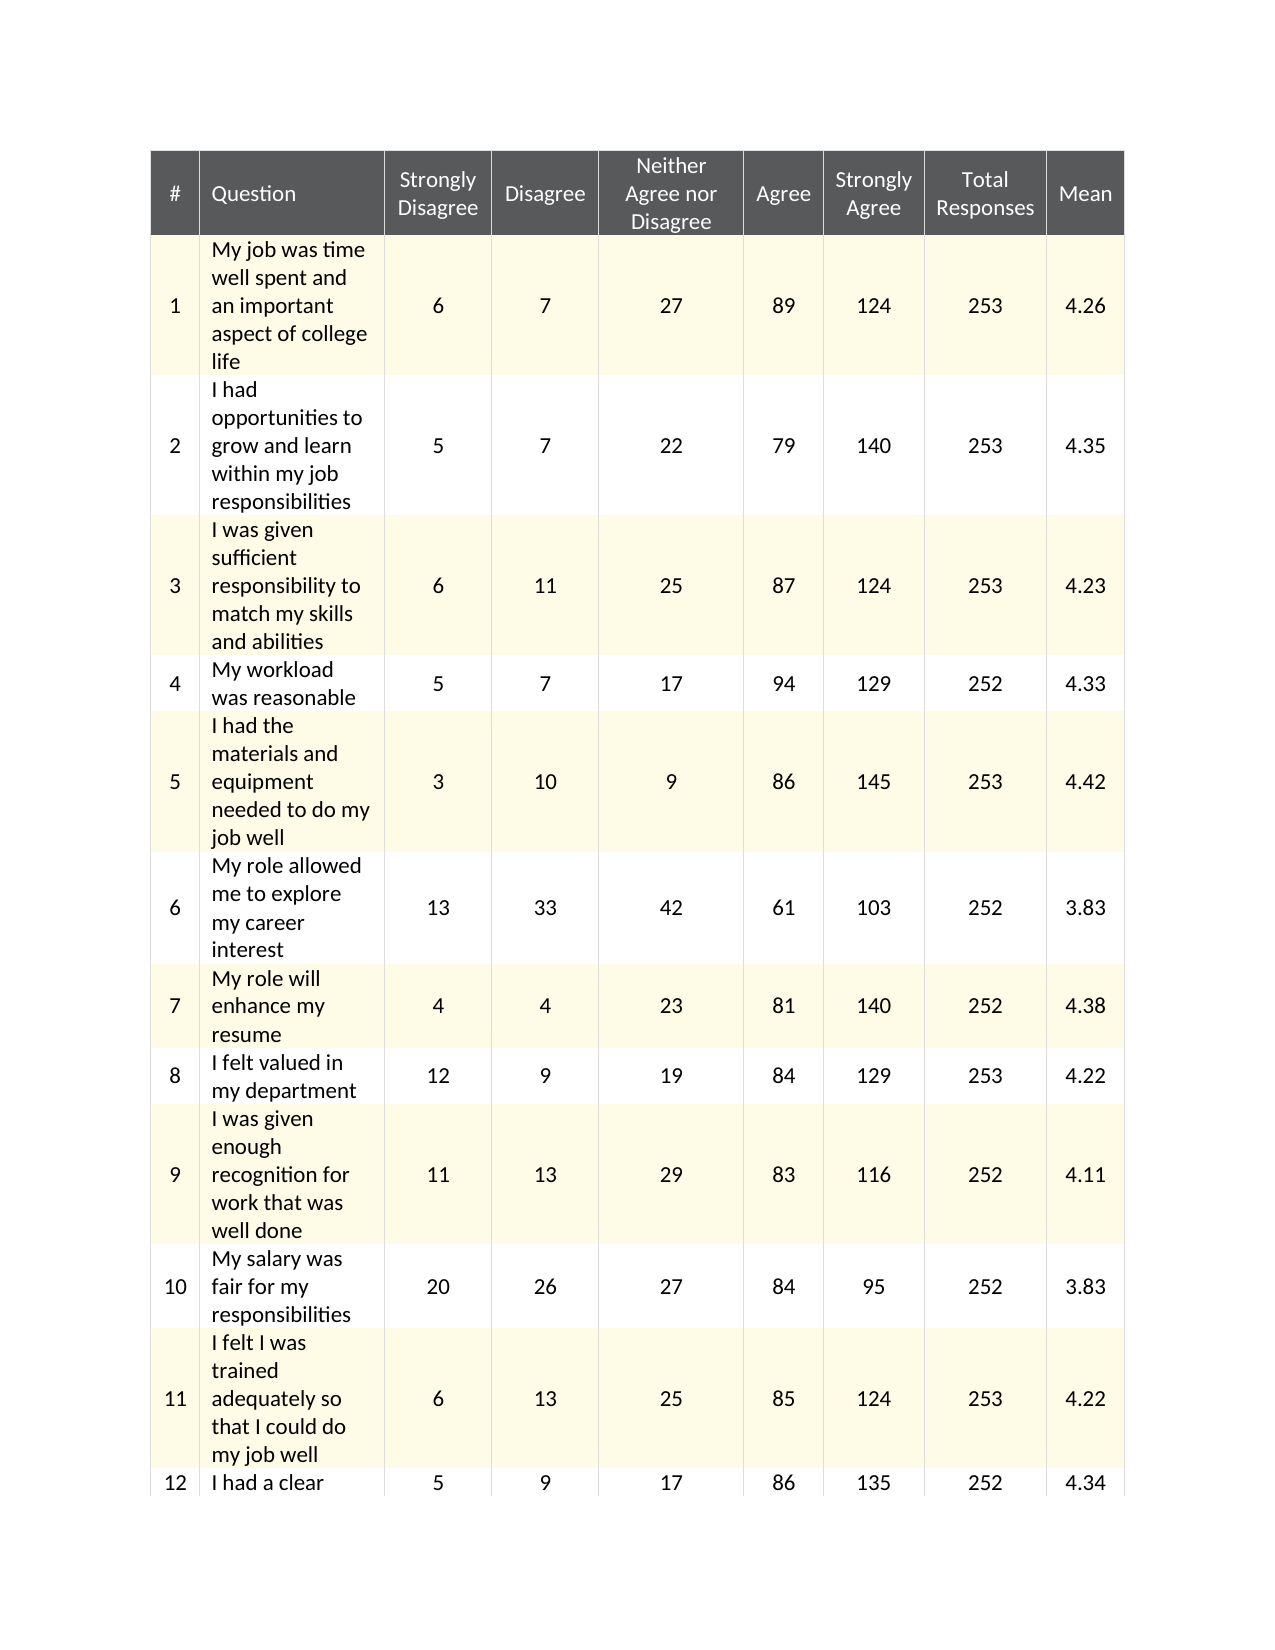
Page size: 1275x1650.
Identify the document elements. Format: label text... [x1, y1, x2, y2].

table_cell 81 [744, 964, 823, 1048]
table_cell 12 [151, 1468, 199, 1496]
table_cell 252 [925, 1468, 1046, 1496]
table_cell 94 [744, 655, 823, 711]
table_cell 140 [824, 964, 924, 1048]
table_cell 11 [151, 1328, 199, 1468]
table_cell 6 [151, 852, 199, 964]
table_cell 25 [599, 515, 743, 655]
table_cell I felt valued in my department [200, 1048, 384, 1104]
table_cell I felt I was trained adequately so that I could do my job well [200, 1328, 384, 1468]
table_cell 9 [151, 1104, 199, 1244]
table_cell 4.42 [1047, 711, 1124, 852]
table_cell 253 [925, 711, 1046, 852]
table_cell My workload was reasonable [200, 655, 384, 711]
table_cell 11 [385, 1104, 491, 1244]
table_cell 4.22 [1047, 1048, 1124, 1104]
table_header Neither Agree nor Disagree [599, 151, 743, 235]
table_cell 42 [599, 852, 743, 964]
table_cell 3 [151, 515, 199, 655]
table_cell 252 [925, 1244, 1046, 1328]
table_cell 17 [599, 1468, 743, 1496]
table_cell 4.33 [1047, 655, 1124, 711]
table_cell 85 [744, 1328, 823, 1468]
table_cell 124 [824, 1328, 924, 1468]
table_header Agree [744, 151, 823, 235]
table_header Strongly Agree [824, 151, 924, 235]
table_cell 253 [925, 375, 1046, 515]
table_cell 145 [824, 711, 924, 852]
table_cell 5 [385, 655, 491, 711]
table_cell 9 [492, 1048, 598, 1104]
table_cell 13 [492, 1328, 598, 1468]
table_cell 124 [824, 515, 924, 655]
table_cell 4.22 [1047, 1328, 1124, 1468]
table_cell 22 [599, 375, 743, 515]
table_cell 116 [824, 1104, 924, 1244]
table_cell 5 [385, 1468, 491, 1496]
table_cell 27 [599, 1244, 743, 1328]
table_cell 252 [925, 655, 1046, 711]
table_cell 4.11 [1047, 1104, 1124, 1244]
table_cell 6 [385, 235, 491, 375]
table_cell 23 [599, 964, 743, 1048]
table_cell 4.35 [1047, 375, 1124, 515]
table_cell 86 [744, 711, 823, 852]
table_cell 4 [151, 655, 199, 711]
table_cell 4.26 [1047, 235, 1124, 375]
table_cell 12 [385, 1048, 491, 1104]
table_cell 4 [385, 964, 491, 1048]
table_cell My job was time well spent and an important aspect of college life [200, 235, 384, 375]
table_cell 3 [385, 711, 491, 852]
table_cell 3.83 [1047, 852, 1124, 964]
table_cell 26 [492, 1244, 598, 1328]
table_cell 253 [925, 235, 1046, 375]
table_cell I was given enough recognition for work that was well done [200, 1104, 384, 1244]
table_cell 253 [925, 515, 1046, 655]
table_cell 252 [925, 1104, 1046, 1244]
table_cell 124 [824, 235, 924, 375]
table_cell 7 [492, 235, 598, 375]
table_cell My salary was fair for my responsibilities [200, 1244, 384, 1328]
table_cell 11 [492, 515, 598, 655]
table_cell 25 [599, 1328, 743, 1468]
table_cell I had opportunities to grow and learn within my job responsibilities [200, 375, 384, 515]
table_cell 7 [492, 655, 598, 711]
table_header # [151, 151, 199, 235]
table_cell 84 [744, 1048, 823, 1104]
table_cell 9 [599, 711, 743, 852]
table_cell 129 [824, 1048, 924, 1104]
table_cell 33 [492, 852, 598, 964]
table_cell 5 [385, 375, 491, 515]
table_cell 135 [824, 1468, 924, 1496]
table_header Disagree [492, 151, 598, 235]
table_cell 7 [151, 964, 199, 1048]
table_cell 4.38 [1047, 964, 1124, 1048]
table_cell My role allowed me to explore my career interest [200, 852, 384, 964]
table_cell 6 [385, 1328, 491, 1468]
table_header Strongly Disagree [385, 151, 491, 235]
table_cell I was given sufficient responsibility to match my skills and abilities [200, 515, 384, 655]
table_cell 9 [492, 1468, 598, 1496]
table_cell 13 [385, 852, 491, 964]
table_cell I had the materials and equipment needed to do my job well [200, 711, 384, 852]
table_cell 7 [492, 375, 598, 515]
table_cell 83 [744, 1104, 823, 1244]
table_cell 140 [824, 375, 924, 515]
table_cell 17 [599, 655, 743, 711]
table_cell 61 [744, 852, 823, 964]
table_cell 4 [492, 964, 598, 1048]
table_cell 252 [925, 964, 1046, 1048]
table_cell 2 [151, 375, 199, 515]
table_cell 8 [151, 1048, 199, 1104]
table_cell 19 [599, 1048, 743, 1104]
table_cell 84 [744, 1244, 823, 1328]
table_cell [200, 1468, 384, 1496]
table_header Total Responses [925, 151, 1046, 235]
table_cell 13 [492, 1104, 598, 1244]
table_cell 5 [151, 711, 199, 852]
table_cell 4.23 [1047, 515, 1124, 655]
table_cell 103 [824, 852, 924, 964]
table_cell 87 [744, 515, 823, 655]
table_cell 4.34 [1047, 1468, 1124, 1496]
table_cell 1 [151, 235, 199, 375]
table_cell 95 [824, 1244, 924, 1328]
table_cell 3.83 [1047, 1244, 1124, 1328]
table_cell 89 [744, 235, 823, 375]
table_cell My role will enhance my resume [200, 964, 384, 1048]
table_cell 253 [925, 1048, 1046, 1104]
table_cell 27 [599, 235, 743, 375]
table_header Mean [1047, 151, 1124, 235]
table_cell 10 [151, 1244, 199, 1328]
table_cell 252 [925, 852, 1046, 964]
table_cell 10 [492, 711, 598, 852]
table_cell 86 [744, 1468, 823, 1496]
table_cell 29 [599, 1104, 743, 1244]
table_cell 6 [385, 515, 491, 655]
table_cell 253 [925, 1328, 1046, 1468]
table_cell 129 [824, 655, 924, 711]
table_cell 79 [744, 375, 823, 515]
table_cell 20 [385, 1244, 491, 1328]
table_header Question [200, 151, 384, 235]
